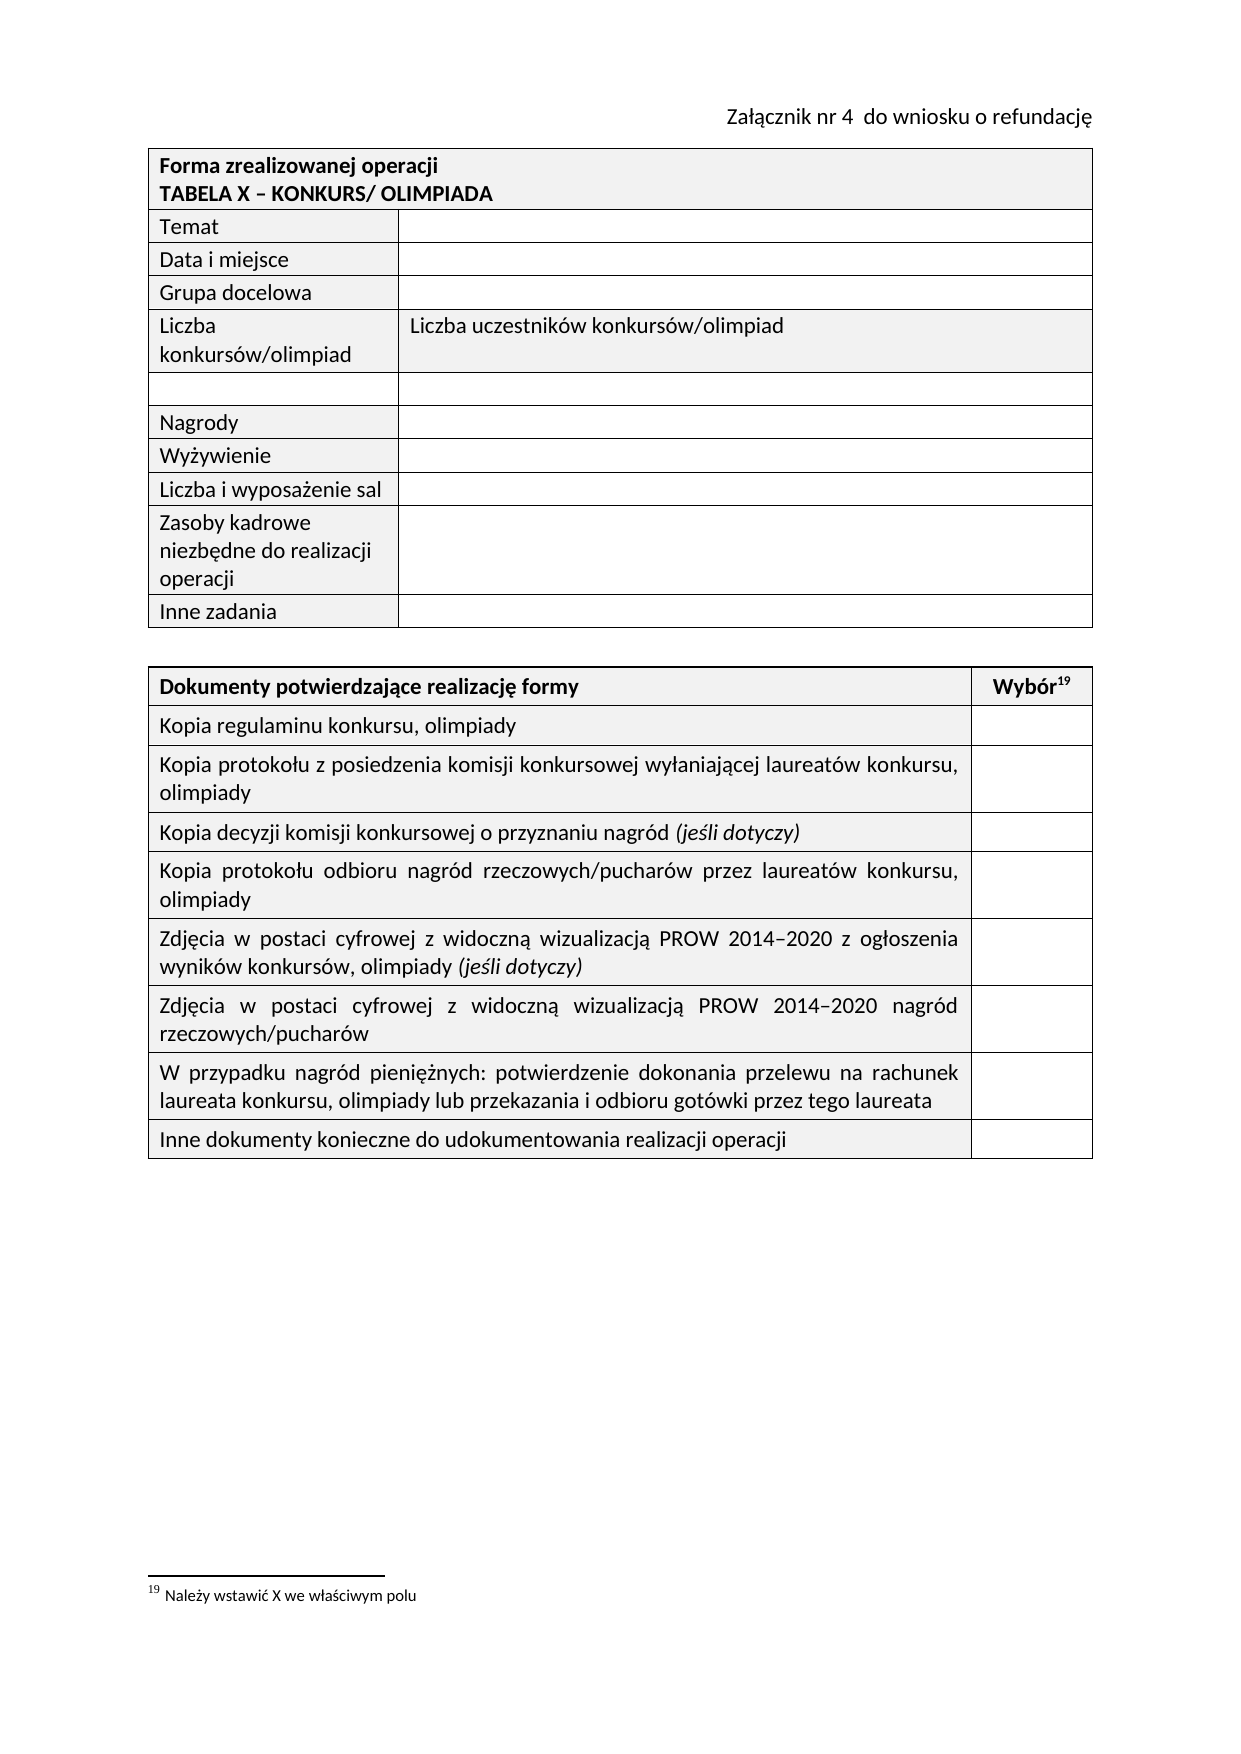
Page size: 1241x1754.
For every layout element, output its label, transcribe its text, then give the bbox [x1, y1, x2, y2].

table_cell Kopia protokołu z posiedzenia komisji konkursowej wyłaniającej laureatów konkursu, olimpiady [149, 746, 971, 812]
table_cell Liczba uczestników konkursów/olimpiad [399, 310, 1092, 372]
table_cell [399, 595, 1092, 627]
table_cell Temat [149, 210, 398, 242]
table_cell Kopia protokołu odbioru nagród rzeczowych/pucharów przez laureatów konkursu, olimpiady [149, 852, 971, 918]
table_cell [399, 373, 1092, 405]
table_cell Wyżywienie [149, 439, 398, 472]
table_cell Kopia regulaminu konkursu, olimpiady [149, 706, 971, 744]
table_cell [399, 439, 1092, 472]
table_cell Kopia decyzji komisji konkursowej o przyznaniu nagród (jeśli dotyczy) [149, 813, 971, 851]
table_cell [399, 276, 1092, 308]
table_cell [972, 813, 1092, 851]
table_cell [972, 1120, 1092, 1158]
table_header Dokumenty potwierdzające realizację formy [149, 668, 971, 705]
table_cell Zasoby kadrowe niezbędne do realizacji operacji [149, 506, 398, 594]
table_cell Inne dokumenty konieczne do udokumentowania realizacji operacji [149, 1120, 971, 1158]
table_cell [149, 373, 398, 405]
table_cell [972, 852, 1092, 918]
table_cell Zdjęcia w postaci cyfrowej z widoczną wizualizacją PROW 2014–2020 z ogłoszenia wyników konkursów, olimpiady (jeśli dotyczy) [149, 919, 971, 985]
table_cell W przypadku nagród pieniężnych: potwierdzenie dokonania przelewu na rachunek laureata konkursu, olimpiady lub przekazania i odbioru gotówki przez tego laureata [149, 1053, 971, 1119]
table_cell Liczba konkursów/olimpiad [149, 310, 398, 372]
table_header Forma zrealizowanej operacji TABELA X – KONKURS/ OLIMPIADA [149, 149, 1092, 209]
table_cell [972, 746, 1092, 812]
table_cell Nagrody [149, 406, 398, 438]
table_cell [399, 210, 1092, 242]
table_header Wybór [972, 668, 1092, 705]
table_cell [972, 706, 1092, 744]
table_cell [399, 243, 1092, 275]
table_cell [972, 1053, 1092, 1119]
table_cell [972, 919, 1092, 985]
table_cell Grupa docelowa [149, 276, 398, 308]
table_cell Liczba i wyposażenie sal [149, 473, 398, 505]
table_cell [972, 986, 1092, 1052]
table_cell Inne zadania [149, 595, 398, 627]
table_cell [399, 506, 1092, 594]
table_cell [399, 406, 1092, 438]
table_cell [399, 473, 1092, 505]
table_cell Zdjęcia w postaci cyfrowej z widoczną wizualizacją PROW 2014–2020 nagród rzeczowych/pucharów [149, 986, 971, 1052]
table_cell Data i miejsce [149, 243, 398, 275]
